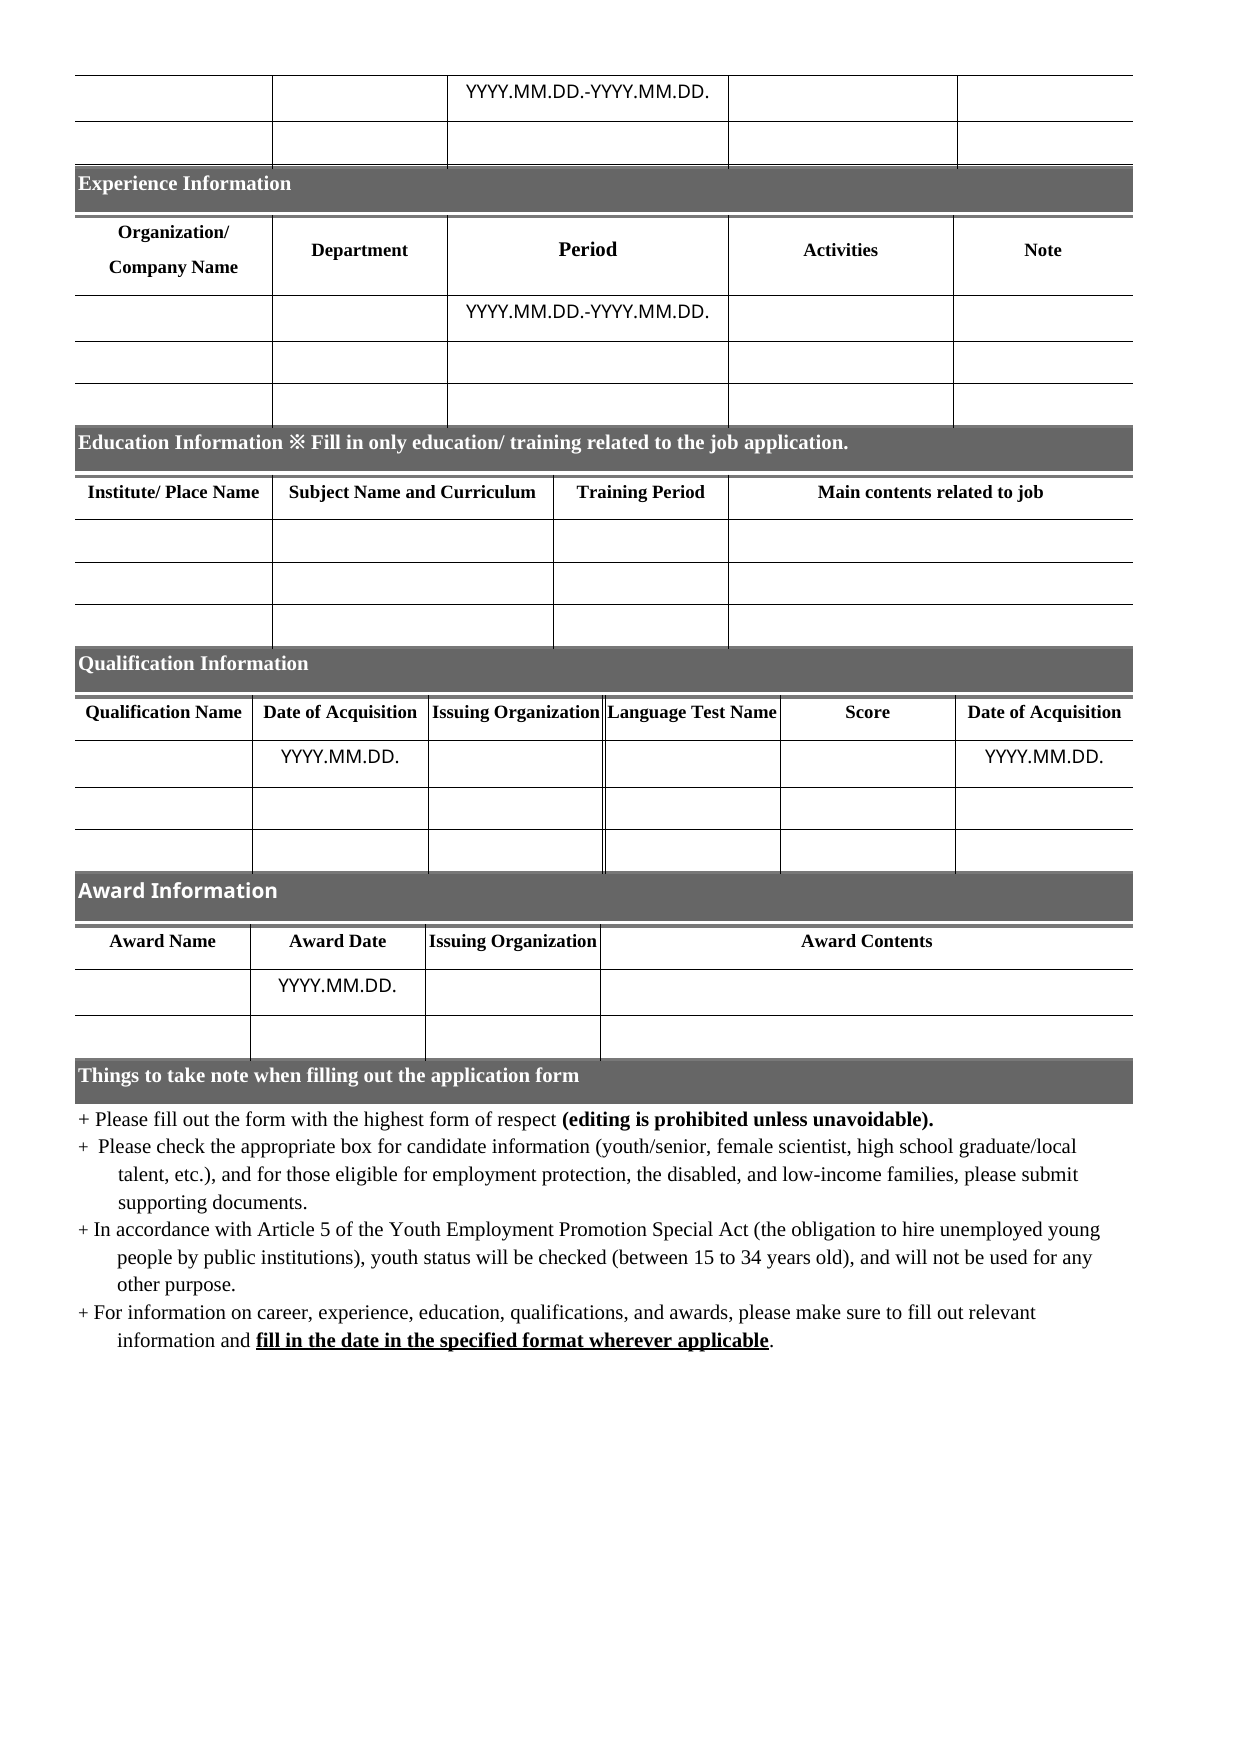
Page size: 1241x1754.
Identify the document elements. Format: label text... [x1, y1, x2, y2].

table_cell [554, 563, 728, 604]
table_cell [729, 296, 953, 341]
table_cell [426, 970, 600, 1015]
table_cell Language Test Name [606, 699, 780, 740]
table_cell [781, 788, 955, 829]
table_cell [954, 384, 1133, 425]
table_cell YYYY.MM.DD. [251, 970, 425, 1015]
table_cell [729, 605, 1133, 646]
table_cell [273, 605, 553, 646]
table_cell Issuing Organization [429, 699, 602, 740]
table_cell Institute/ Place Name [75, 478, 272, 519]
table_cell Date of Acquisition [253, 699, 428, 740]
table_cell Note [954, 218, 1133, 294]
table_cell [601, 970, 1133, 1015]
table_cell Score [781, 699, 955, 740]
table_cell Department [273, 218, 447, 294]
table_cell [554, 520, 728, 562]
table_cell [781, 830, 955, 871]
table_cell Subject Name and Curriculum [273, 478, 553, 519]
table_cell [448, 122, 728, 163]
table_cell [429, 741, 602, 786]
table_cell [954, 342, 1133, 383]
table_cell Education Information ※ Fill in only education/ training related to the job application. [75, 428, 1133, 471]
table_cell [956, 788, 1133, 829]
table_cell [729, 122, 957, 163]
table_cell YYYY.MM.DD.-YYYY.MM.DD. [448, 76, 728, 121]
table_cell Experience Information [75, 169, 1133, 212]
table_cell [729, 563, 1133, 604]
table_cell [729, 342, 953, 383]
table_cell [426, 1016, 600, 1058]
table_cell [75, 563, 272, 604]
table_cell + Please fill out the form with the highest form of respect (editing is prohibited unless unavoidable). + Please check the appropriate box for candidate information (youth/senior, female scientist, high school graduate/local talent, etc.), and for those eligible for employment protection, the disabled, and low-income families, please submit supporting documents. + In accordance with Article 5 of the Youth Employment Promotion Special Act (the obligation to hire unemployed young people by public institutions), youth status will be checked (between 15 to 34 years old), and will not be used for any other purpose. + For information on career, experience, education, qualifications, and awards, please make sure to fill out relevant information and fill in the date in the specified format wherever applicable. [75, 1104, 1133, 1358]
table_cell [75, 741, 252, 786]
table_cell [273, 342, 447, 383]
table_cell [781, 741, 955, 786]
table_cell [273, 76, 447, 121]
table_cell [958, 76, 1133, 121]
table_cell [729, 520, 1133, 562]
table_cell Date of Acquisition [956, 699, 1133, 740]
table_cell Organization/ Company Name [75, 218, 272, 294]
table_cell [253, 788, 428, 829]
table_cell [251, 1016, 425, 1058]
table_cell Qualification Information [75, 649, 1133, 692]
table_cell [606, 788, 780, 829]
table_cell [954, 296, 1133, 341]
table_cell Award Date [251, 928, 425, 969]
table_cell [75, 970, 250, 1015]
table_cell YYYY.MM.DD. [956, 741, 1133, 786]
table_cell [273, 563, 553, 604]
table_cell [75, 520, 272, 562]
table_cell [75, 76, 272, 121]
table_cell [75, 296, 272, 341]
table_cell [75, 788, 252, 829]
table_cell [729, 76, 957, 121]
table_cell [75, 384, 272, 425]
table_cell [253, 830, 428, 871]
table_cell [606, 741, 780, 786]
table_cell Things to take note when filling out the application form [75, 1061, 1133, 1104]
table_cell [273, 122, 447, 163]
table_cell [429, 830, 602, 871]
table_cell [75, 1016, 250, 1058]
table_cell [448, 384, 728, 425]
table_cell [75, 122, 272, 163]
table_cell [958, 122, 1133, 163]
table_cell [554, 605, 728, 646]
table_cell YYYY.MM.DD. [253, 741, 428, 786]
table_cell [75, 605, 272, 646]
table_cell YYYY.MM.DD.-YYYY.MM.DD. [448, 296, 728, 341]
table_cell [606, 830, 780, 871]
table_cell [273, 384, 447, 425]
table_cell [448, 342, 728, 383]
table_cell [601, 1016, 1133, 1058]
table_cell [75, 830, 252, 871]
table_cell [429, 788, 602, 829]
table_cell Period [448, 218, 728, 294]
table_cell [729, 384, 953, 425]
table_cell Issuing Organization [426, 928, 600, 969]
table_cell Award Information [75, 874, 1133, 921]
table_cell [956, 830, 1133, 871]
table_cell Award Name [75, 928, 250, 969]
table_cell Activities [729, 218, 953, 294]
table_cell [75, 342, 272, 383]
table_cell Training Period [554, 478, 728, 519]
table_cell [273, 520, 553, 562]
table_cell Main contents related to job [729, 478, 1133, 519]
table_cell [273, 296, 447, 341]
table_cell Qualification Name [75, 699, 252, 740]
table_cell Award Contents [601, 928, 1133, 969]
